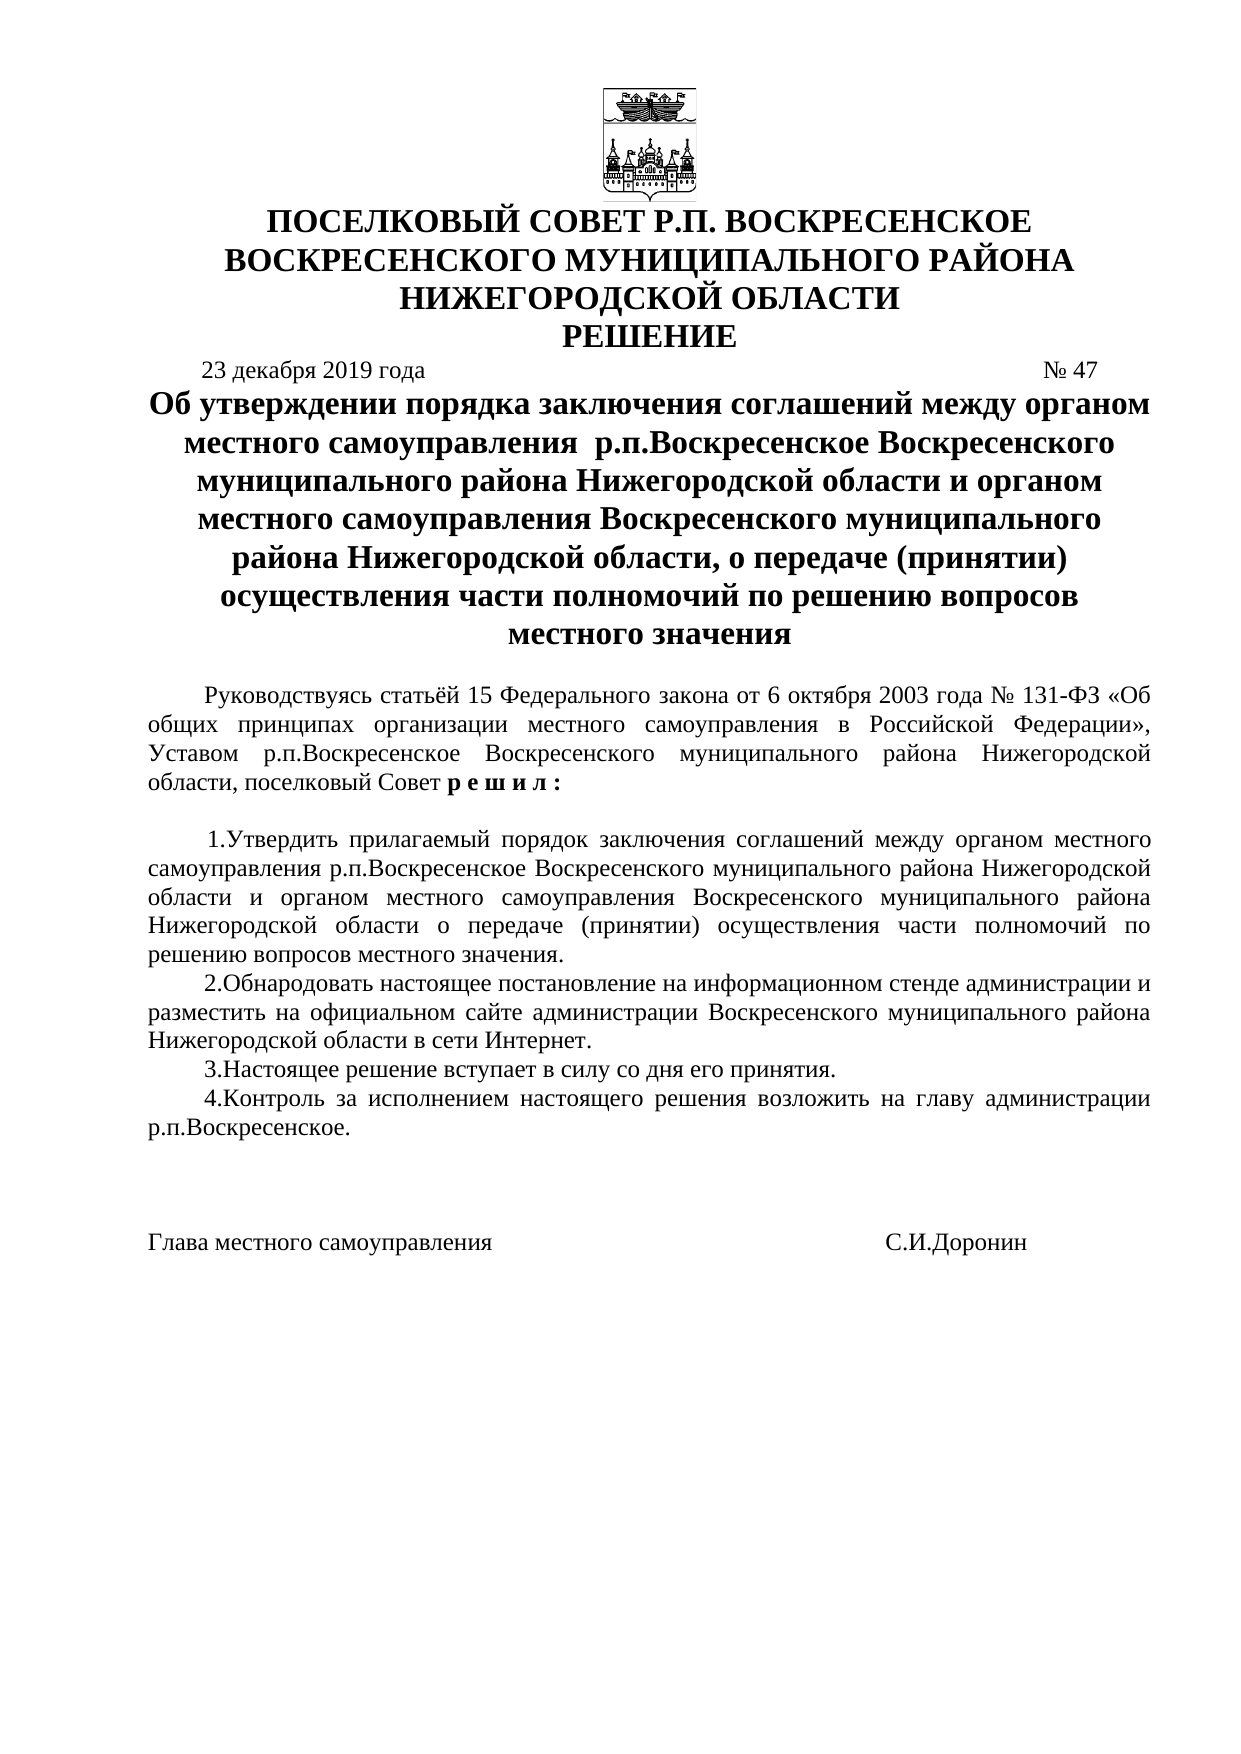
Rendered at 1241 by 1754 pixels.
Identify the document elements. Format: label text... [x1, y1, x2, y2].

text 3.Настоящее решение вступает в силу со дня его принятия. [148, 1054, 1152, 1083]
picture [603, 88, 697, 202]
text 2.Обнародовать настоящее постановление на информационном стенде администрации и разместить на официальном сайте администрации Воскресенского муниципального района Нижегородской области в сети Интернет. [148, 968, 1152, 1054]
text ПОСЕЛКОВЫЙ СОВЕТ Р.П. ВОСКРЕСЕНСКОЕ [148, 201, 1152, 240]
text РЕШЕНИЕ [148, 316, 1152, 355]
text Об утверждении порядка заключения соглашений между органом местного самоуправления р.п.Воскресенское Воскресенского муниципального района Нижегородской области и органом местного самоуправления Воскресенского муниципального района Нижегородской области, о передаче (принятии) осуществления части полномочий по решению вопросов местного значения [148, 383, 1152, 652]
text НИЖЕГОРОДСКОЙ ОБЛАСТИ [148, 278, 1152, 316]
text 4.Контроль за исполнением настоящего решения возложить на главу администрации р.п.Воскресенское. [148, 1083, 1152, 1141]
text Глава местного самоуправления С.И.Доронин [148, 1227, 1152, 1284]
text 1.Утвердить прилагаемый порядок заключения соглашений между органом местного самоуправления р.п.Воскресенское Воскресенского муниципального района Нижегородской области и органом местного самоуправления Воскресенского муниципального района Нижегородской области о передаче (принятии) осуществления части полномочий по решению вопросов местного значения. [148, 824, 1152, 968]
text ВОСКРЕСЕНСКОГО МУНИЦИПАЛЬНОГО РАЙОНА [148, 240, 1152, 278]
text Руководствуясь статьёй 15 Федерального закона от 6 октября 2003 года № 131-ФЗ «Об общих принципах организации местного самоуправления в Российской Федерации», Уставом р.п.Воскресенское Воскресенского муниципального района Нижегородской области, поселковый Совет решил: [148, 681, 1152, 796]
text 23 декабря 2019 года № 47 [148, 355, 1152, 383]
